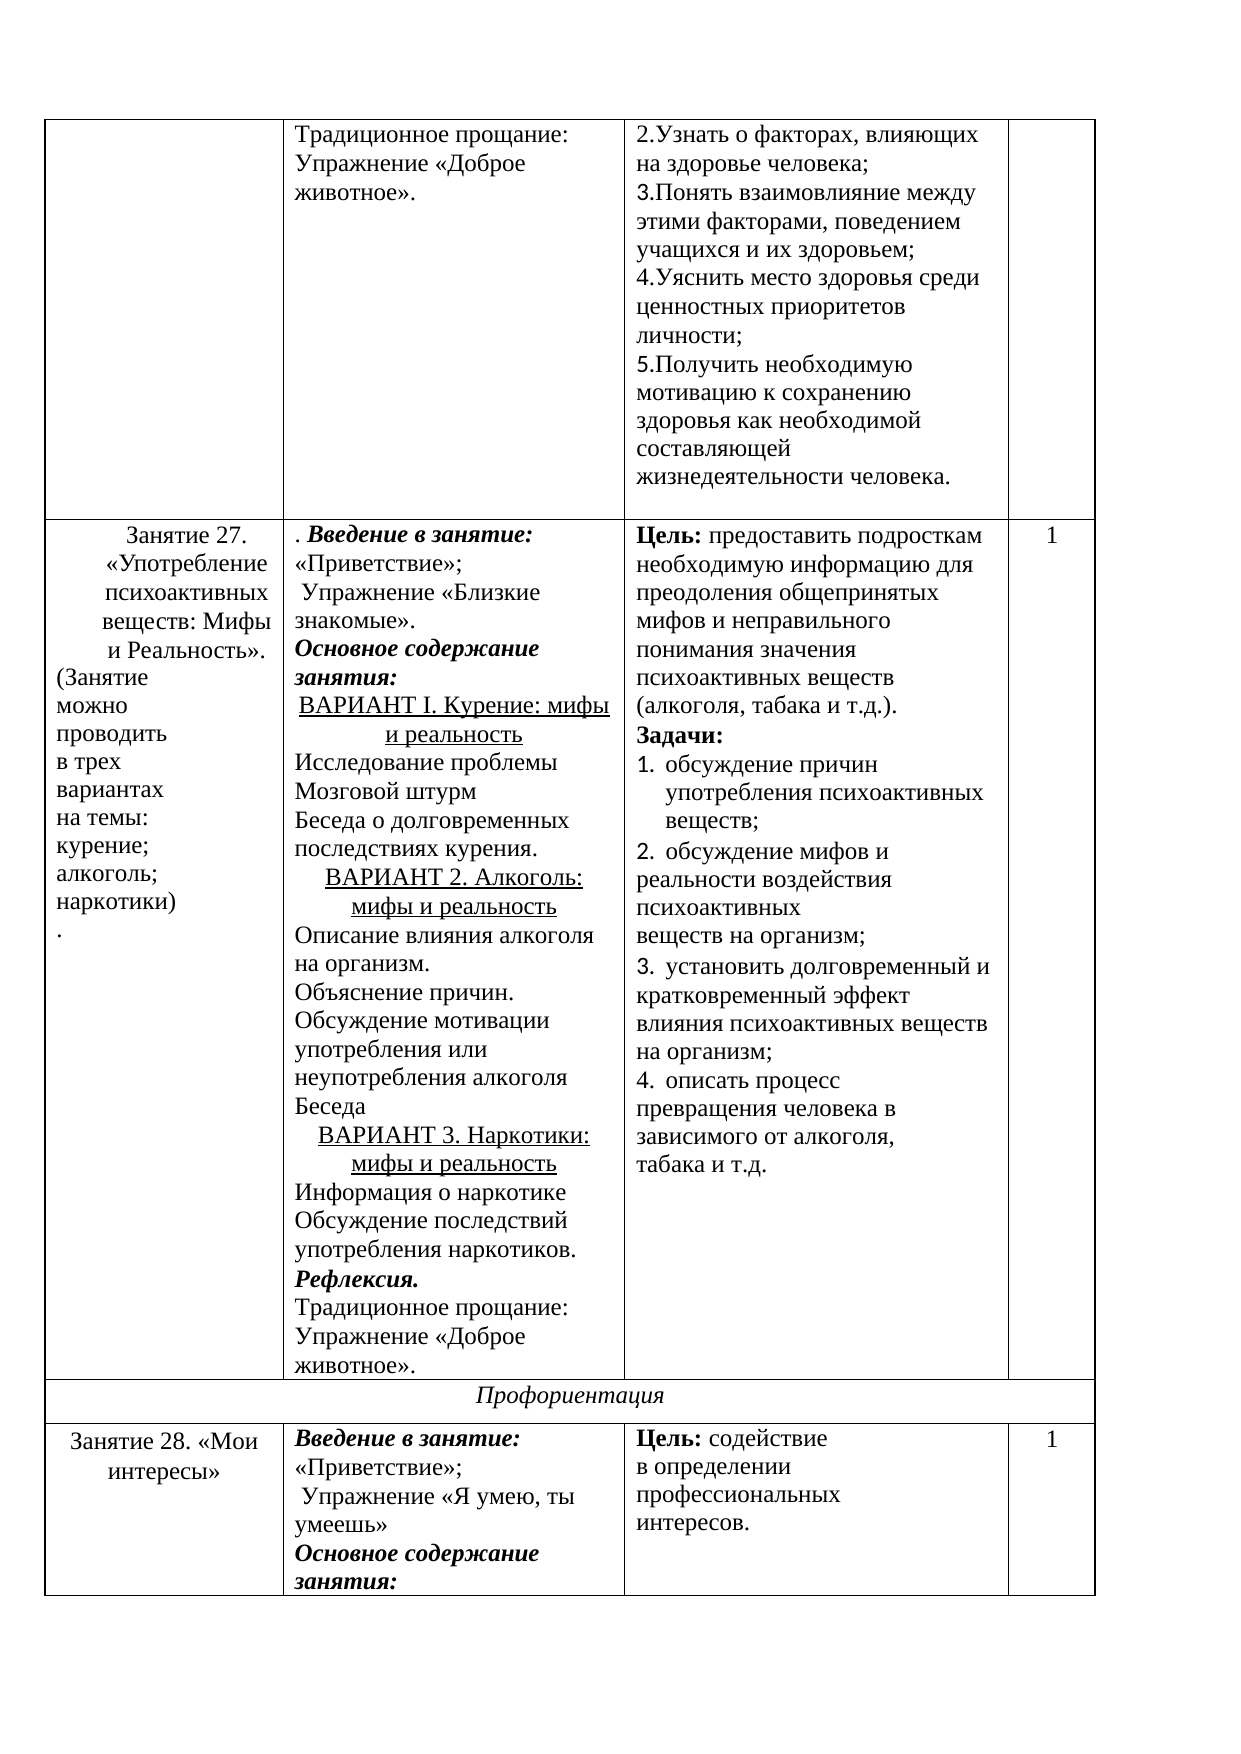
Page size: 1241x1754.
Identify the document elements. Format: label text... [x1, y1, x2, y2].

table_cell 1 [1009, 520, 1094, 1379]
table_cell Занятие 27. «Употребление психоактивных веществ: Мифы и Реальность». (Занятие можно проводить в трех вариантах на темы: курение; алкоголь; наркотики). [46, 520, 283, 1379]
table_cell 1 [1009, 120, 1094, 519]
table_cell Цель: предоставить подросткам необходимую информацию для преодоления общепринятых мифов и неправильного понимания значения психоактивных веществ (алкоголя, табака и т.д.). Задачи: обсуждение причин употребления психоактивных веществ; обсуждение мифов и реальности воздействия психоактивных веществ на организм; установить долговременный и кратковременный эффект влияния психоактивных веществ на организм; описать процесс превращения человека в зависимого от алкоголя, табака и т.д. [625, 520, 1008, 1379]
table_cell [284, 1424, 624, 1595]
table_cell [46, 1424, 283, 1595]
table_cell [625, 1424, 1008, 1595]
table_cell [625, 120, 1008, 519]
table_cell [46, 120, 283, 519]
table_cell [284, 120, 624, 519]
table_cell Профориентация [46, 1380, 1094, 1423]
table_cell 1 [1009, 1424, 1094, 1595]
table_cell . Введение в занятие: «Приветствие»; Упражнение «Близкие знакомые». Основное содержание занятия: ВАРИАНТ I. Курение: мифы и реальность Исследование проблемы Мозговой штурм Беседа о долговременных последствиях курения. ВАРИАНТ 2. Алкоголь: мифы и реальность Описание влияния алкоголя на организм. Объяснение причин. Обсуждение мотивации употребления или неупотребления алкоголя Беседа ВАРИАНТ 3. Наркотики: мифы и реальность Информация о наркотике Обсуждение последствий употребления наркотиков. Рефлексия. Традиционное прощание: Упражнение «Доброе животное». [284, 520, 624, 1379]
